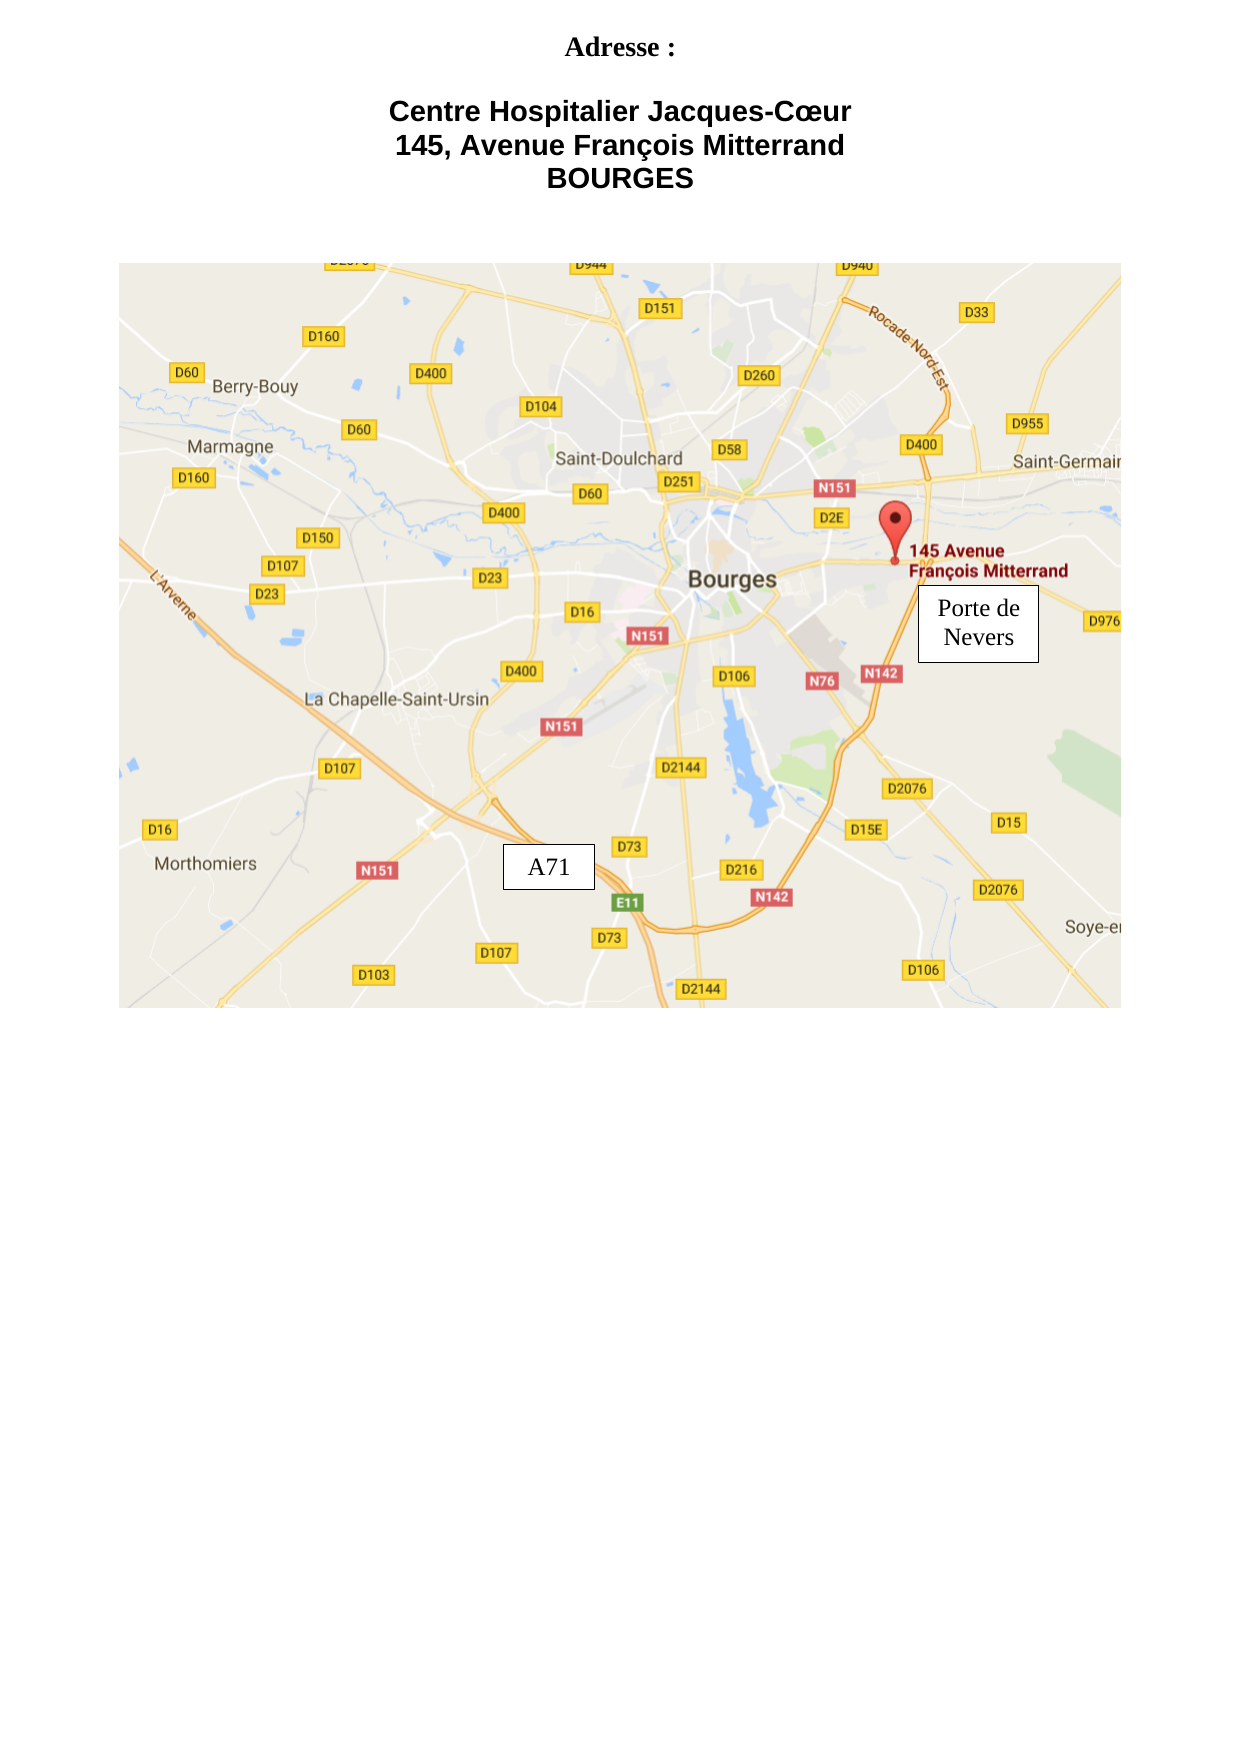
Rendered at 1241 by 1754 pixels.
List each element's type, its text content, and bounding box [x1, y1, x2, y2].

text Adresse : [75, 29, 1165, 62]
picture [119, 263, 1122, 1008]
text BOURGES [75, 161, 1165, 195]
text Centre Hospitalier Jacques-Cœur [75, 94, 1165, 128]
text 145, Avenue François Mitterrand [75, 128, 1165, 161]
